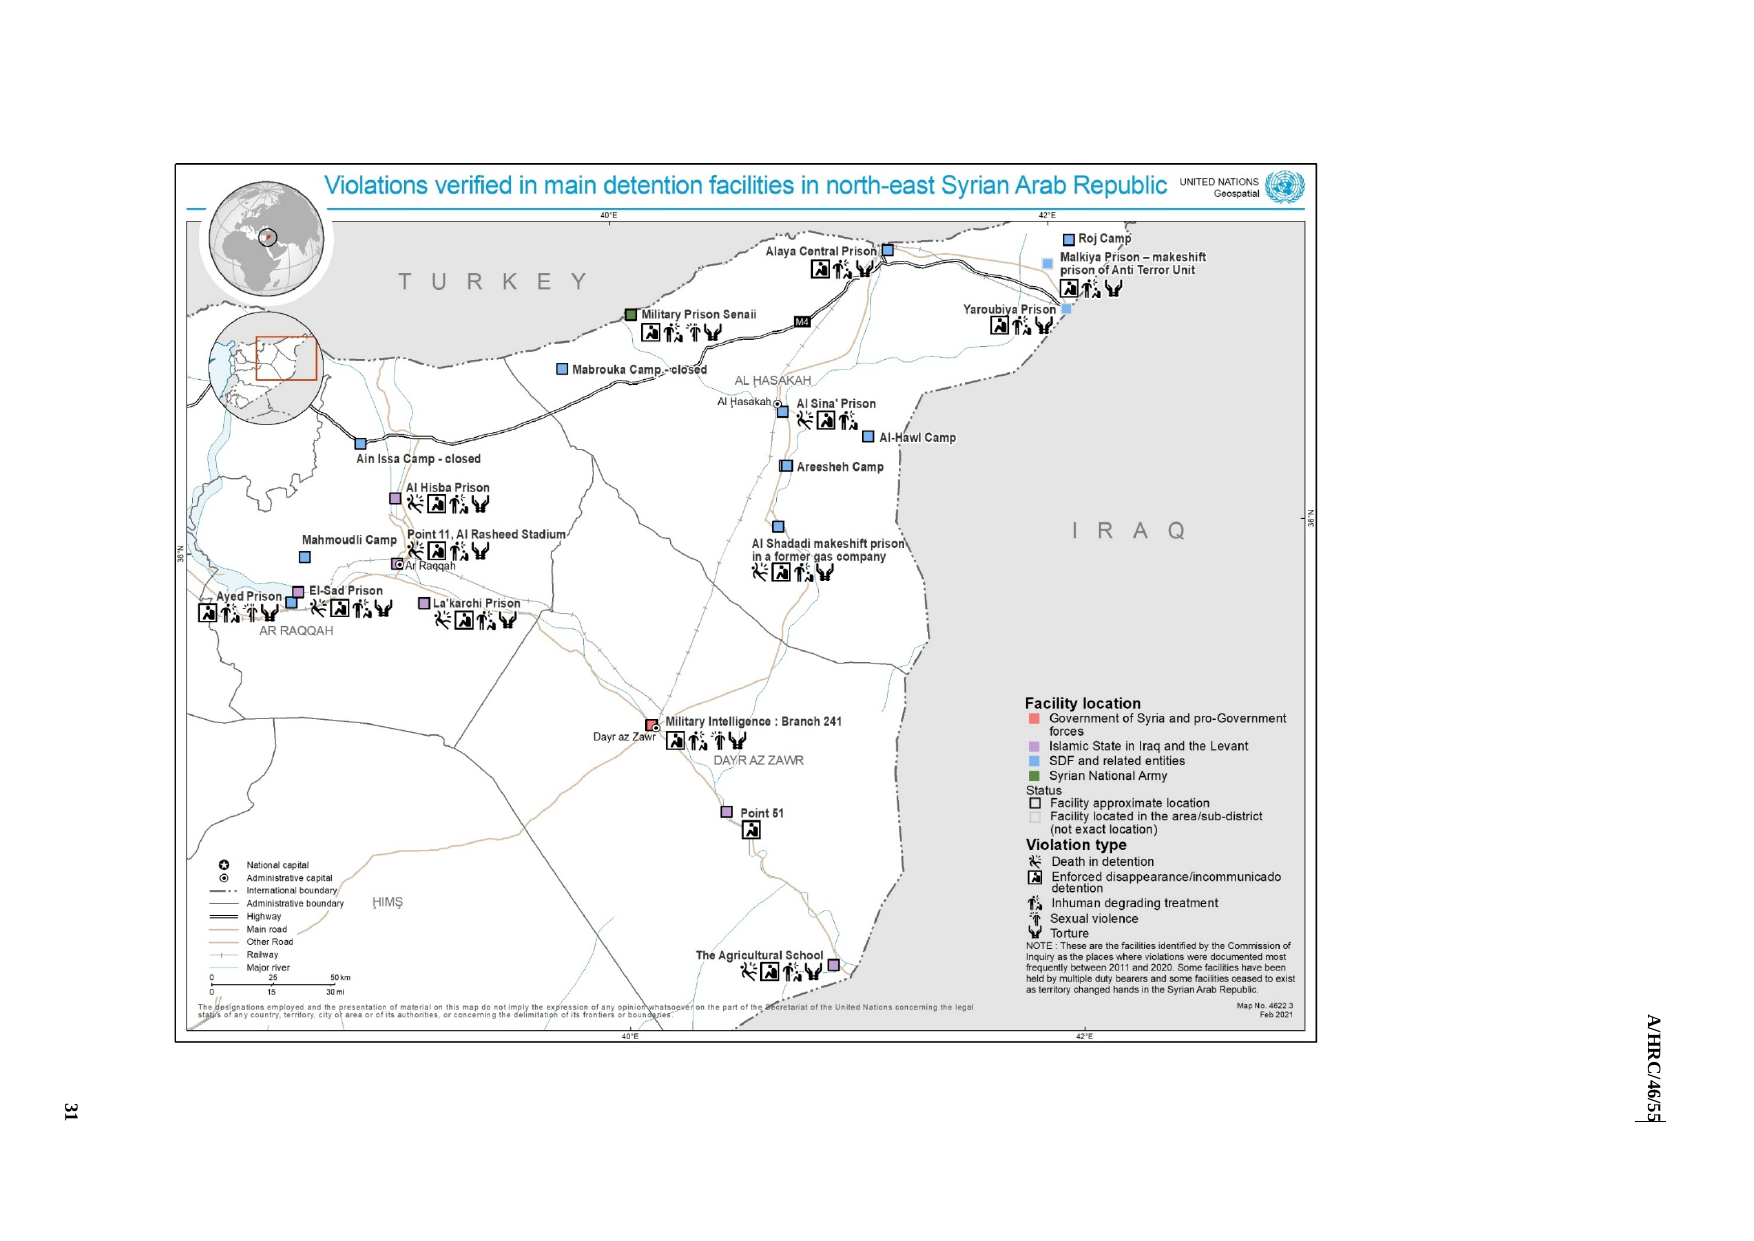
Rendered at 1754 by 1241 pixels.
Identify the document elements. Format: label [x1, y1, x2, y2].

picture [118, 118, 1373, 1087]
